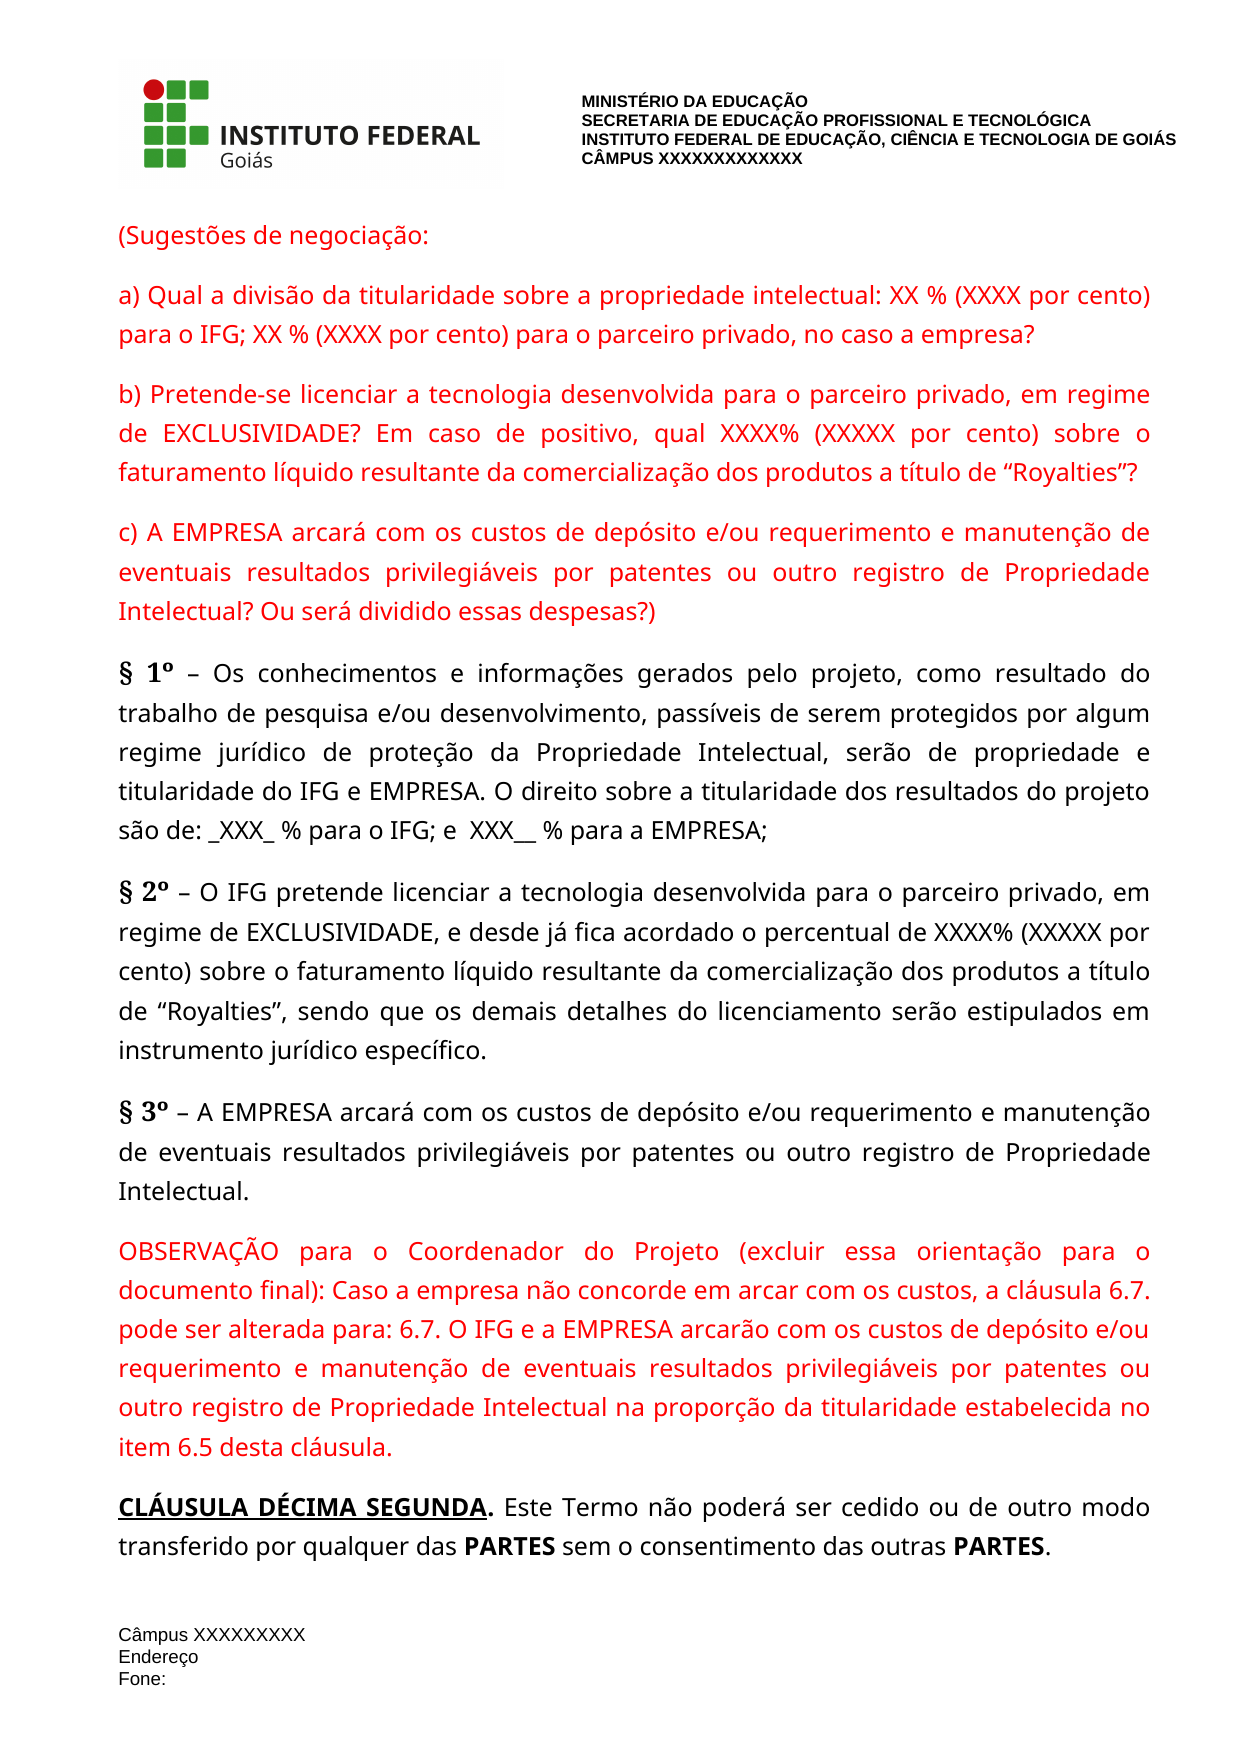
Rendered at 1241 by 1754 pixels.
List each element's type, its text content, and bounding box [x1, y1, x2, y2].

text § 3º – A EMPRESA arcará com os custos de depósito e/ou requerimento e manutenção de eventuais resultados privilegiáveis por patentes ou outro registro de Propriedade Intelectual. [118, 1092, 1152, 1207]
picture [118, 59, 504, 189]
text b) Pretende-se licenciar a tecnologia desenvolvida para o parceiro privado, em regime de EXCLUSIVIDADE? Em caso de positivo, qual XXXX% (XXXXX por cento) sobre o faturamento líquido resultante da comercialização dos produtos a título de “Royalties”? [118, 377, 1152, 489]
text CLÁUSULA DÉCIMA SEGUNDA. Este Termo não poderá ser cedido ou de outro modo transferido por qualquer das PARTES sem o consentimento das outras PARTES. [118, 1489, 1152, 1562]
text OBSERVAÇÃO para o Coordenador do Projeto (excluir essa orientação para o documento final): Caso a empresa não concorde em arcar com os custos, a cláusula 6.7. pode ser alterada para: 6.7. O IFG e a EMPRESA arcarão com os custos de depósito e/ou requerimento e manutenção de eventuais resultados privilegiáveis por patentes ou outro registro de Propriedade Intelectual na proporção da titularidade estabelecida no item 6.5 desta cláusula. [118, 1233, 1152, 1463]
text a) Qual a divisão da titularidade sobre a propriedade intelectual: XX % (XXXX por cento) para o IFG; XX % (XXXX por cento) para o parceiro privado, no caso a empresa? [118, 277, 1152, 351]
text c) A EMPRESA arcará com os custos de depósito e/ou requerimento e manutenção de eventuais resultados privilegiáveis por patentes ou outro registro de Propriedade Intelectual? Ou será dividido essas despesas?) [118, 515, 1152, 627]
text (Sugestões de negociação: [118, 217, 1152, 252]
text § 2º – O IFG pretende licenciar a tecnologia desenvolvida para o parceiro privado, em regime de EXCLUSIVIDADE, e desde já fica acordado o percentual de XXXX% (XXXXX por cento) sobre o faturamento líquido resultante da comercialização dos produtos a título de “Royalties”, sendo que os demais detalhes do licenciamento serão estipulados em instrumento jurídico específico. [118, 873, 1152, 1066]
text § 1º – Os conhecimentos e informações gerados pelo projeto, como resultado do trabalho de pesquisa e/ou desenvolvimento, passíveis de serem protegidos por algum regime jurídico de proteção da Propriedade Intelectual, serão de propriedade e titularidade do IFG e EMPRESA. O direito sobre a titularidade dos resultados do projeto são de: _XXX_ % para o IFG; e XXX__ % para a EMPRESA; [118, 653, 1152, 847]
